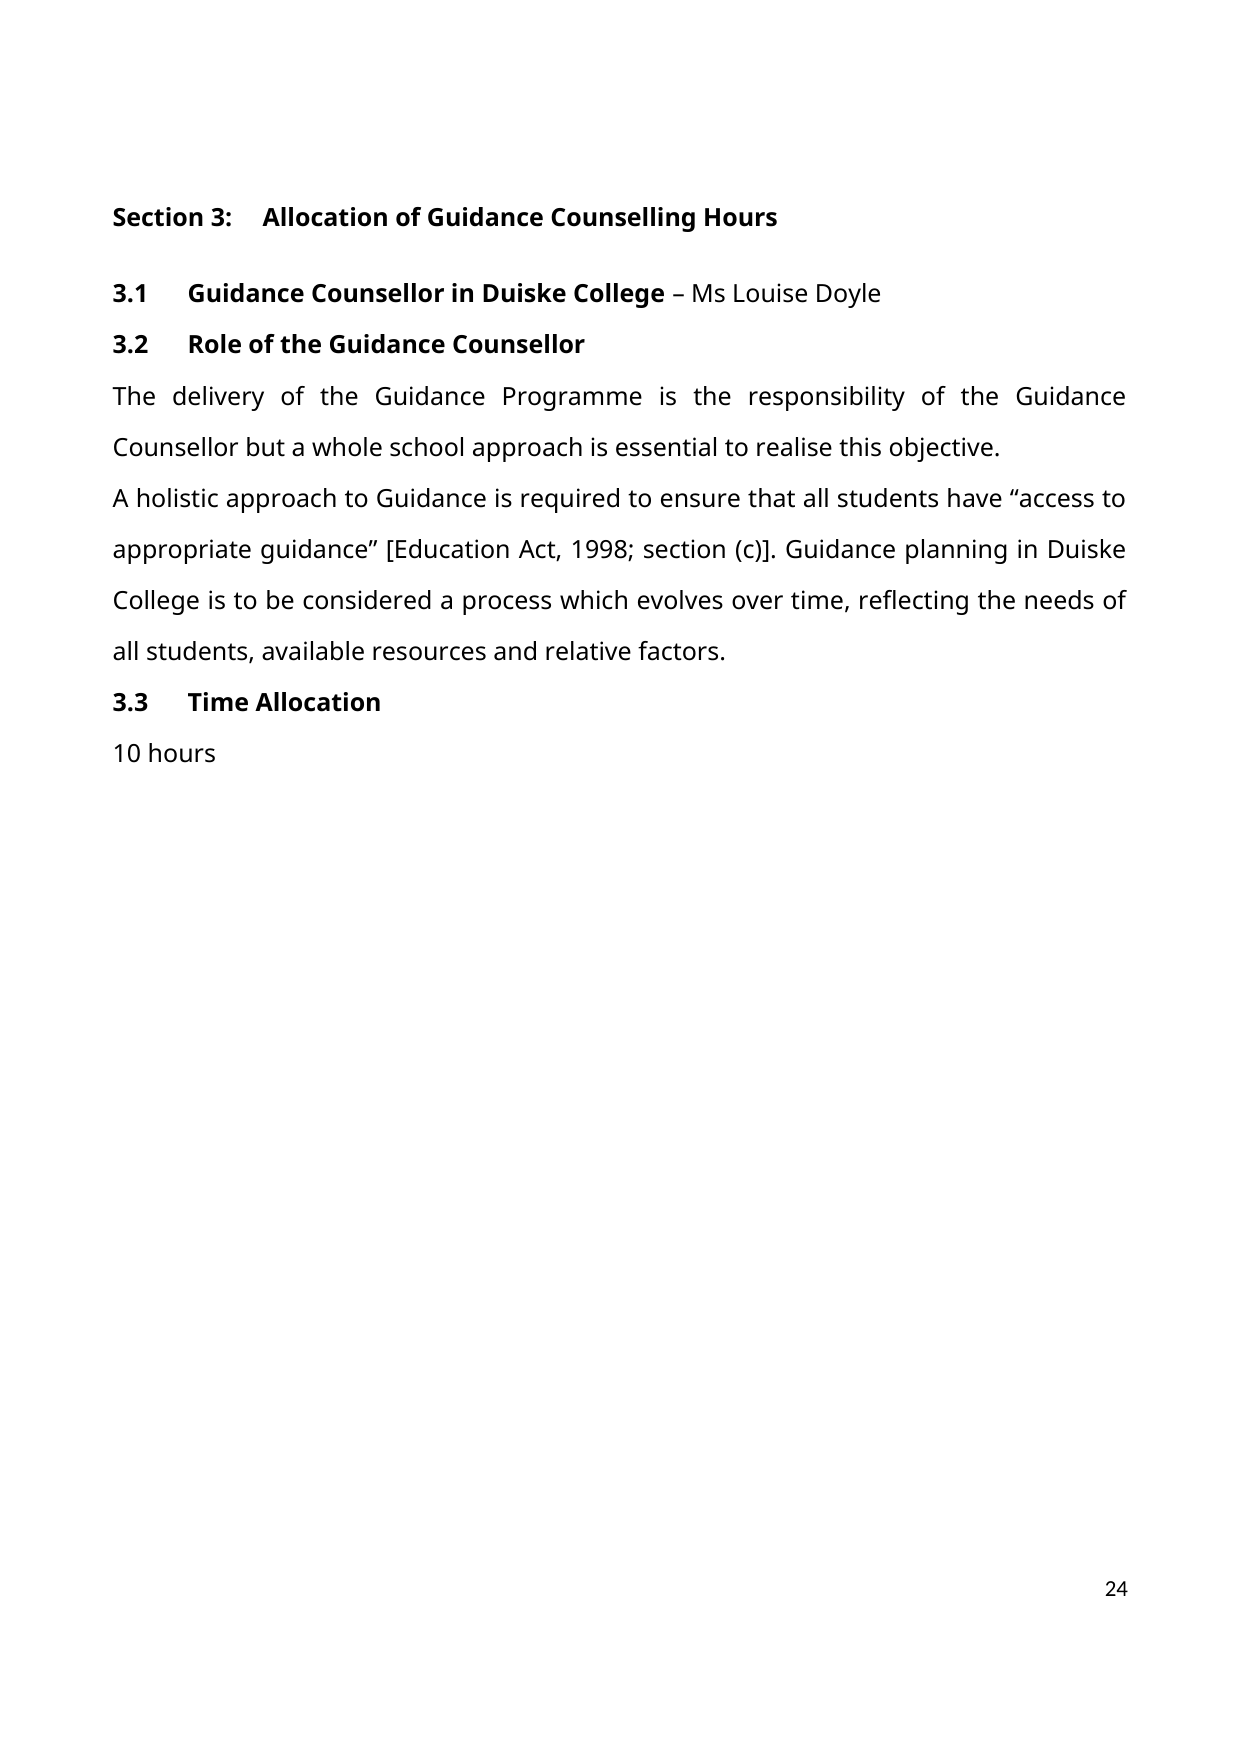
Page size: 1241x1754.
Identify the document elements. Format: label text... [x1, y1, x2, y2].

text 3.1 Guidance Counsellor in Duiske College – Ms Louise Doyle [112, 276, 1128, 310]
text A holistic approach to Guidance is required to ensure that all students have “access to appropriate guidance” [Education Act, 1998; section (c)]. Guidance planning in Duiske College is to be considered a process which evolves over time, reflecting the needs of all students, available resources and relative factors. [112, 480, 1128, 667]
text 10 hours [112, 735, 1128, 769]
text 3.3 Time Allocation [112, 684, 1128, 718]
text 3.2 Role of the Guidance Counsellor [112, 327, 1128, 361]
text The delivery of the Guidance Programme is the responsibility of the Guidance Counsellor but a whole school approach is essential to realise this objective. [112, 378, 1128, 463]
subtitle Section 3: Allocation of Guidance Counselling Hours [112, 200, 1128, 234]
